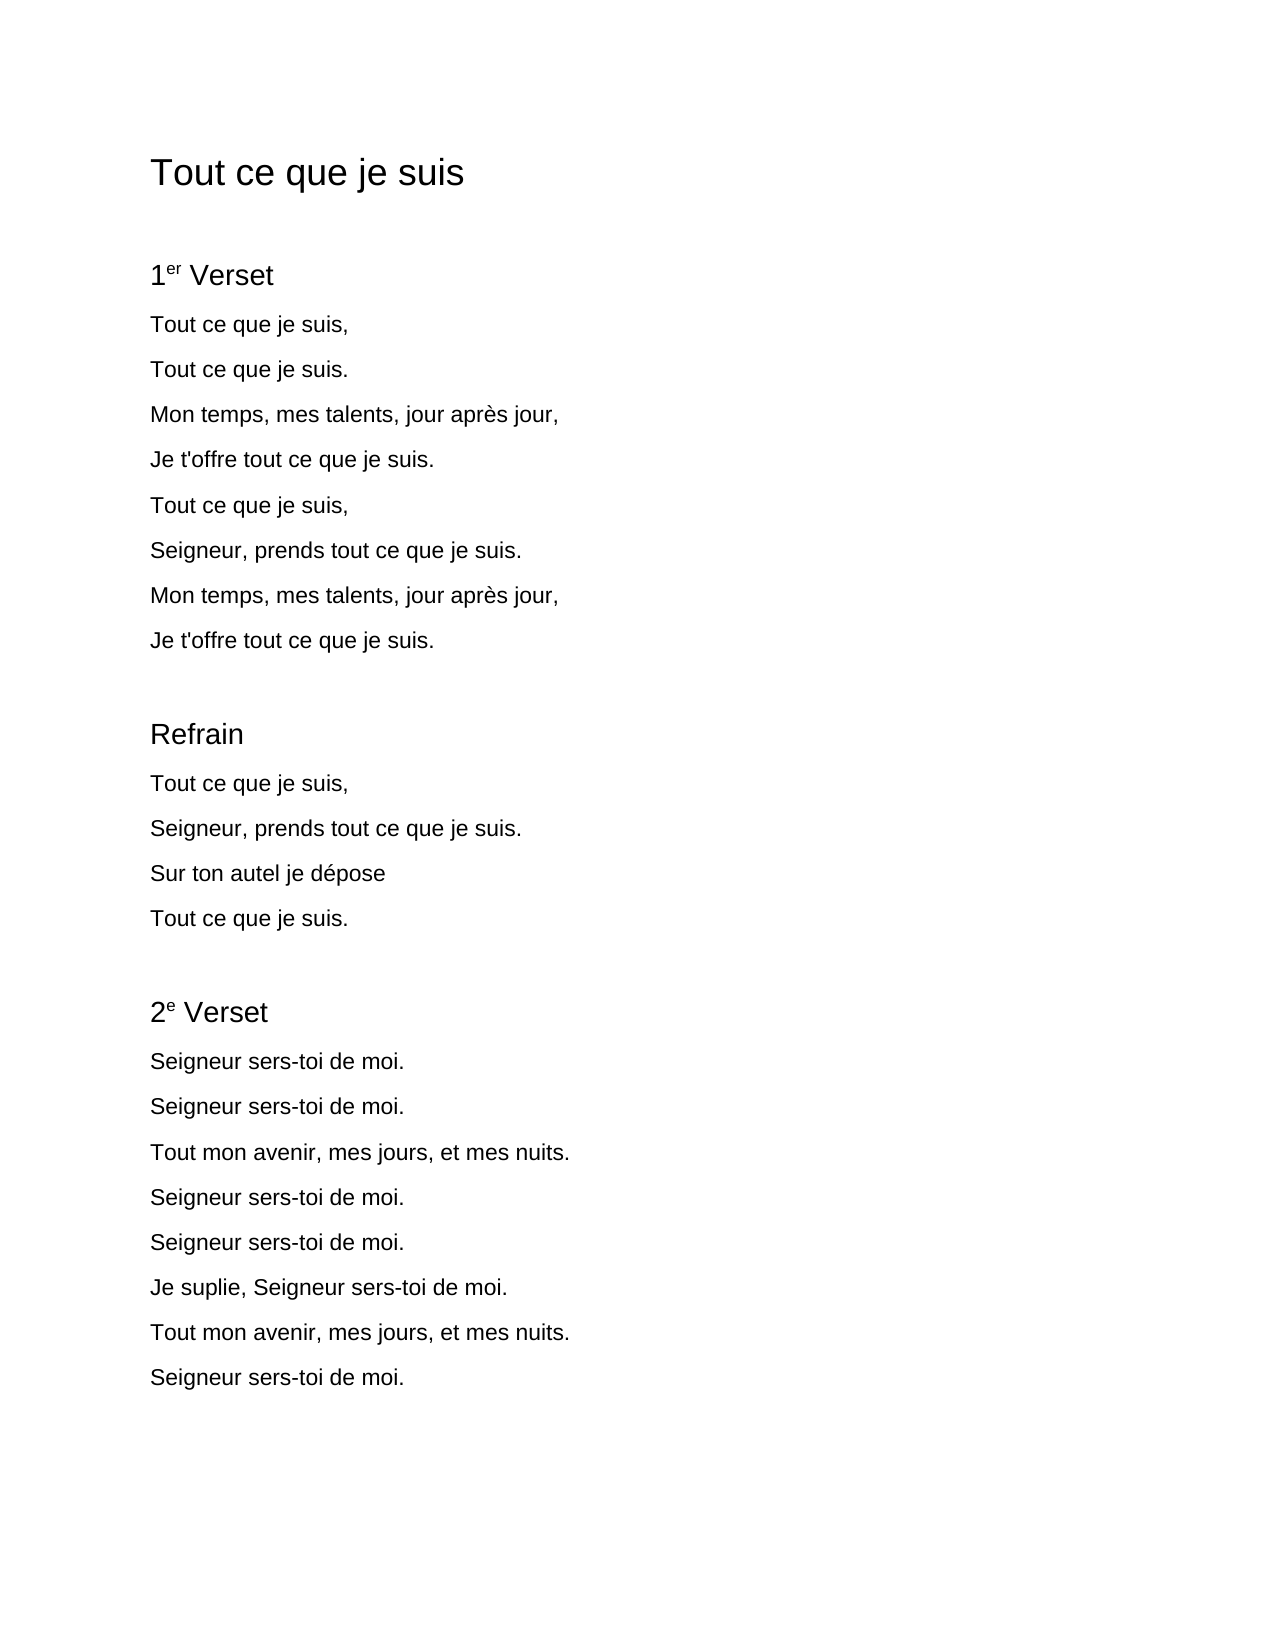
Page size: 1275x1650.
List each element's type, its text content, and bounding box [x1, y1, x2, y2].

text Seigneur sers-toi de moi. [150, 1093, 1125, 1120]
text Tout ce que je suis, [150, 492, 1125, 518]
text Je suplie, Seigneur sers-toi de moi. [150, 1274, 1125, 1300]
text Sur ton autel je dépose [150, 860, 1125, 886]
text Seigneur sers-toi de moi. [150, 1183, 1125, 1210]
text Je t'offre tout ce que je suis. [150, 446, 1125, 473]
text Tout mon avenir, mes jours, et mes nuits. [150, 1138, 1125, 1165]
text Tout ce que je suis. [150, 905, 1125, 932]
text Je t'offre tout ce que je suis. [150, 627, 1125, 653]
text Seigneur sers-toi de moi. [150, 1364, 1125, 1390]
text Mon temps, mes talents, jour après jour, [150, 401, 1125, 428]
text Tout mon avenir, mes jours, et mes nuits. [150, 1319, 1125, 1345]
text Seigneur, prends tout ce que je suis. [150, 815, 1125, 841]
text Tout ce que je suis [150, 150, 1125, 193]
text Tout ce que je suis, [150, 311, 1125, 337]
text Tout ce que je suis. [150, 356, 1125, 383]
text Tout ce que je suis, [150, 770, 1125, 796]
text Seigneur, prends tout ce que je suis. [150, 537, 1125, 563]
text Mon temps, mes talents, jour après jour, [150, 582, 1125, 608]
text Refrain [150, 717, 1125, 751]
text 1er Verset [150, 258, 1125, 292]
text Seigneur sers-toi de moi. [150, 1229, 1125, 1255]
text Seigneur sers-toi de moi. [150, 1048, 1125, 1074]
text 2e Verset [150, 995, 1125, 1029]
